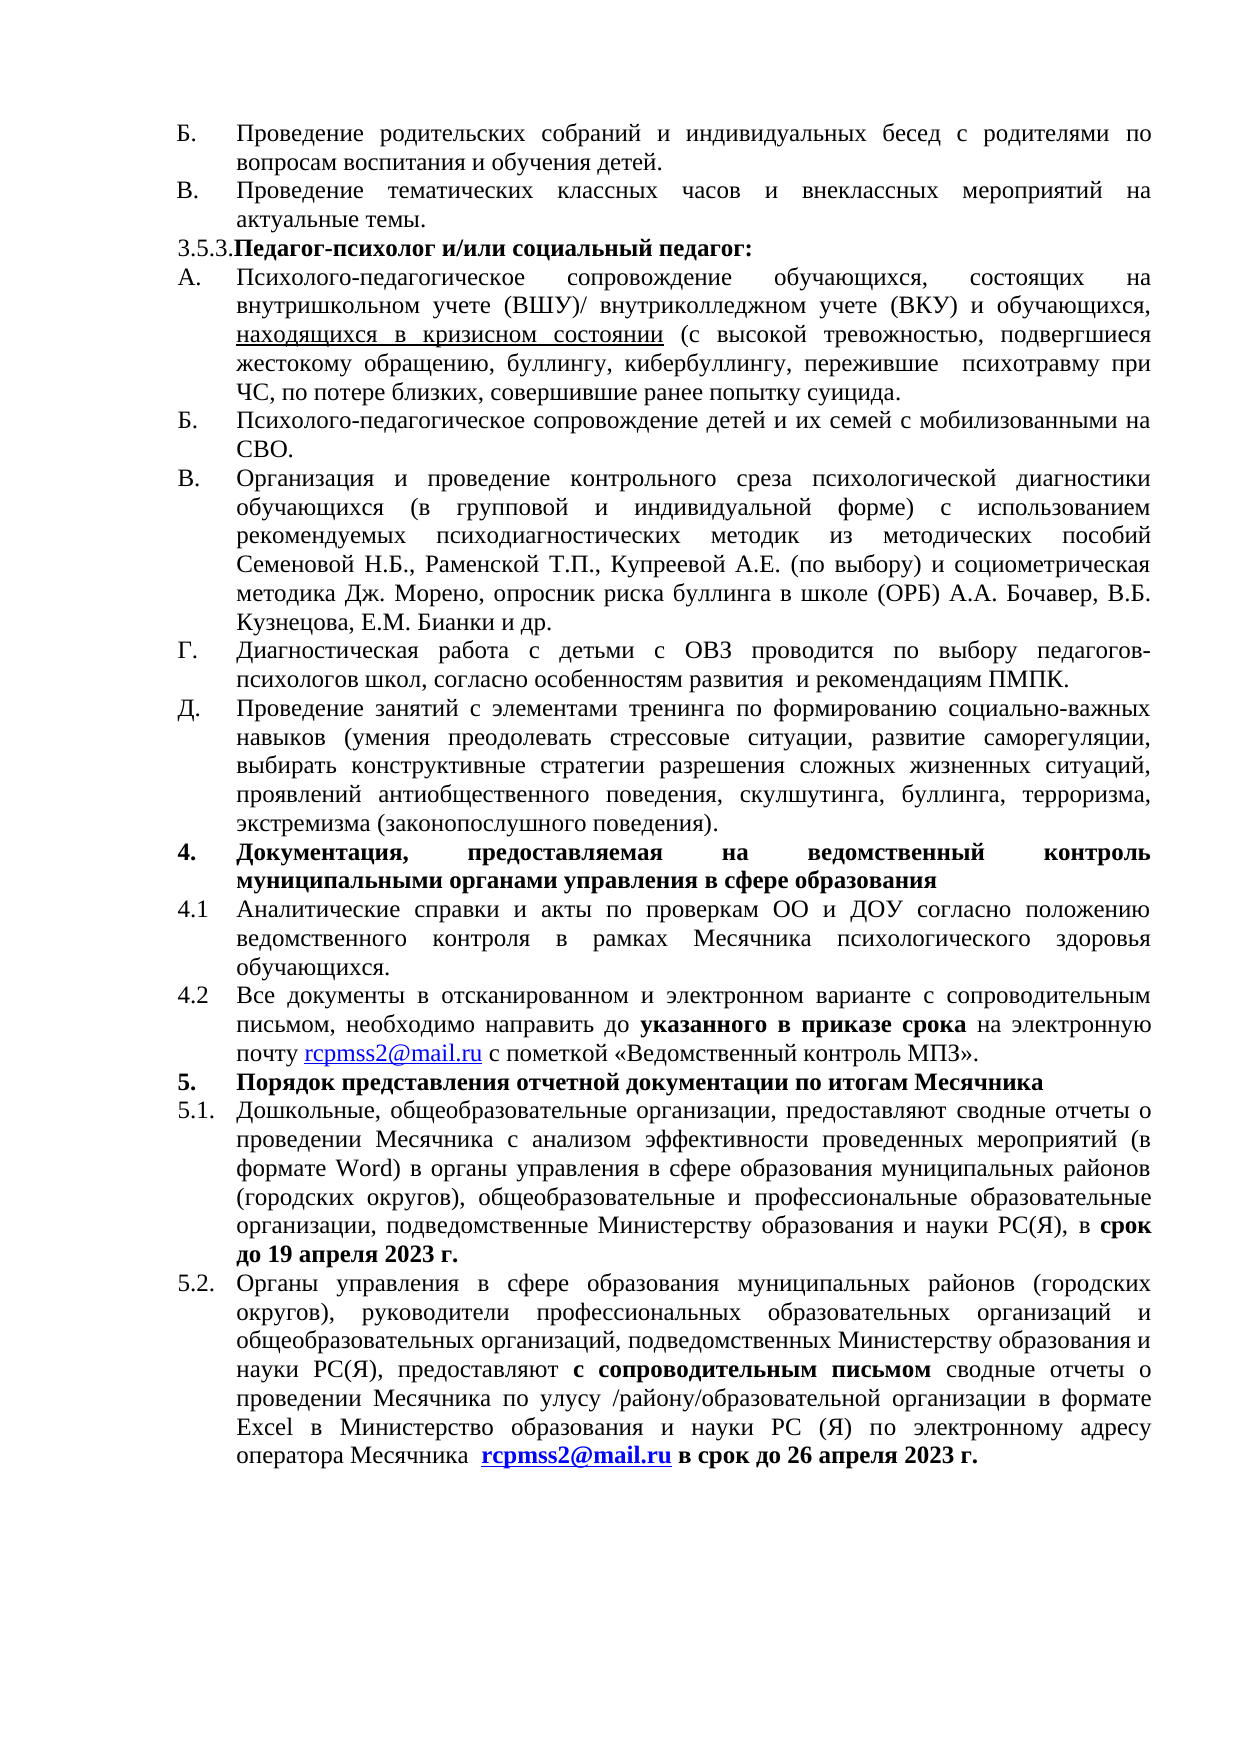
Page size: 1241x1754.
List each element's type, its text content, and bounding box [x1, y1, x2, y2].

list Все документы в отсканированном и электронном варианте с сопроводительным письмом, необходимо направить до указанного в приказе срока на электронную почту rcpmss2@mail.ru с пометкой «Ведомственный контроль МПЗ». [177, 981, 1152, 1067]
list Организация и проведение контрольного среза психологической диагностики обучающихся (в групповой и индивидуальной форме) с использованием рекомендуемых психодиагностических методик из методических пособий Семеновой Н.Б., Раменской Т.П., Купреевой А.Е. (по выбору) и социометрическая методика Дж. Морено, опросник риска буллинга в школе (ОРБ) А.А. Бочавер, В.Б. Кузнецова, Е.М. Бианки и др. [177, 463, 1152, 636]
list Проведение родительских собраний и индивидуальных бесед с родителями по вопросам воспитания и обучения детей. [176, 118, 1152, 176]
list Проведение занятий с элементами тренинга по формированию социально-важных навыков (умения преодолевать стрессовые ситуации, развитие саморегуляции, выбирать конструктивные стратегии разрешения сложных жизненных ситуаций, проявлений антиобщественного поведения, скулшутинга, буллинга, терроризма, экстремизма (законопослушного поведения). [177, 693, 1152, 837]
list Психолого-педагогическое сопровождение обучающихся, состоящих на внутришкольном учете (ВШУ)/ внутриколледжном учете (ВКУ) и обучающихся, находящихся в кризисном состоянии (с высокой тревожностью, подвергшиеся жестокому обращению, буллингу, кибербуллингу, пережившие психотравму при ЧС, по потере близких, совершившие ранее попытку суицида. [177, 262, 1152, 406]
list Документация, предоставляемая на ведомственный контроль муниципальными органами управления в сфере образования [177, 837, 1152, 894]
list Порядок представления отчетной документации по итогам Месячника [177, 1067, 1152, 1096]
list Дошкольные, общеобразовательные организации, предоставляют сводные отчеты о проведении Месячника с анализом эффективности проведенных мероприятий (в формате Word) в органы управления в сфере образования муниципальных районов (городских округов), общеобразовательные и профессиональные образовательные организации, подведомственные Министерству образования и науки РС(Я), в срок до 19 апреля 2023 г. [177, 1096, 1152, 1268]
list Психолого-педагогическое сопровождение детей и их семей с мобилизованными на СВО. [177, 406, 1152, 463]
list Диагностическая работа с детьми с ОВЗ проводится по выбору педагогов-психологов школ, согласно особенностям развития и рекомендациям ПМПК. [177, 636, 1152, 693]
list Органы управления в сфере образования муниципальных районов (городских округов), руководители профессиональных образовательных организаций и общеобразовательных организаций, подведомственных Министерству образования и науки РС(Я), предоставляют с сопроводительным письмом сводные отчеты о проведении Месячника по улусу /району/образовательной организации в формате Excel в Министерство образования и науки РС (Я) по электронному адресу оператора Месячника rcpmss2@mail.ru в срок до 26 апреля 2023 г. [177, 1268, 1152, 1469]
list 3.5.3.Педагог-психолог и/или социальный педагог: [177, 233, 1152, 262]
list Проведение тематических классных часов и внеклассных мероприятий на актуальные темы. [176, 176, 1152, 233]
list Аналитические справки и акты по проверкам ОО и ДОУ согласно положению ведомственного контроля в рамках Месячника психологического здоровья обучающихся. [177, 894, 1152, 981]
